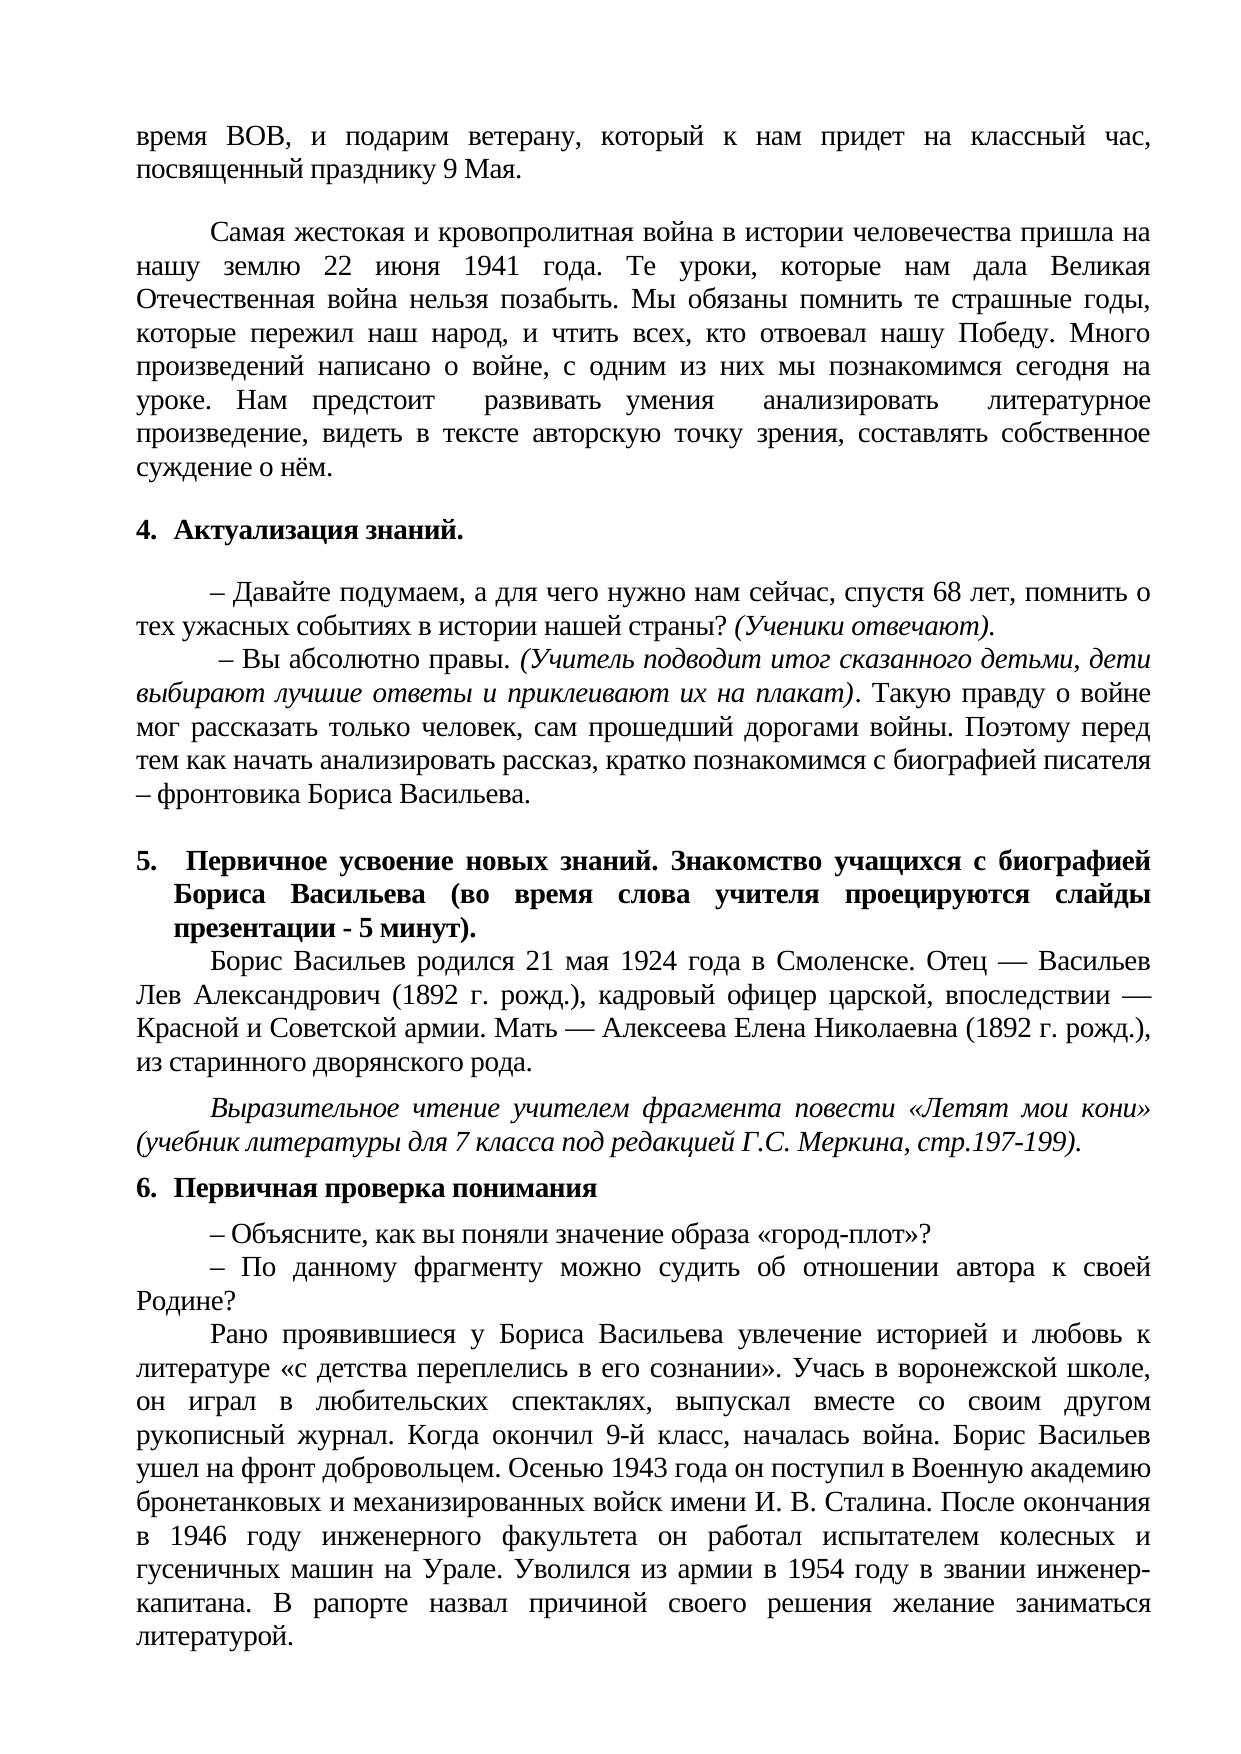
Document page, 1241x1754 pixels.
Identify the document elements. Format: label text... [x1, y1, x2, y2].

text Рано проявившиеся у Бориса Васильева увлечение историей и любовь к литературе «с детства переплелись в его сознании». Учась в воронежской школе, он играл в любительских спектаклях, выпускал вместе со своим другом рукописный журнал. Когда окончил 9-й класс, началась война. Борис Васильев ушел на фронт добровольцем. Осенью 1943 года он поступил в Военную академию бронетанковых и механизированных войск имени И. В. Сталина. После окончания в 1946 году инженерного факультета он работал испытателем колесных и гусеничных машин на Урале. Уволился из армии в 1954 году в звании инженер-капитана. В рапорте назвал причиной своего решения желание заниматься литературой. [136, 1316, 1152, 1652]
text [136, 118, 1152, 185]
list Первичное усвоение новых знаний. Знакомство учащихся с биографией Бориса Васильева (во время слова учителя проецируются слайды презентации - 5 минут). [136, 843, 1152, 943]
list Первичная проверка понимания [136, 1170, 1152, 1203]
list Актуализация знаний. [136, 512, 1152, 545]
text – Давайте подумаем, а для чего нужно нам сейчас, спустя 68 лет, помнить о тех ужасных событиях в истории нашей страны? (Ученики отвечают). [136, 574, 1152, 642]
text – Вы абсолютно правы. (Учитель подводит итог сказанного детьми, дети выбирают лучшие ответы и приклеивают их на плакат). Такую правду о войне мог рассказать только человек, сам прошедший дорогами войны. Поэтому перед тем как начать анализировать рассказ, кратко познакомимся с биографией писателя – фронтовика Бориса Васильева. [136, 642, 1152, 809]
text Выразительное чтение учителем фрагмента повести «Летят мои кони» (учебник литературы для 7 класса под редакцией Г.С. Меркина, стр.197-199). [136, 1090, 1152, 1157]
text – Объясните, как вы поняли значение образа «город-плот»? [136, 1216, 1152, 1249]
text Борис Васильев родился 21 мая 1924 года в Смоленске. Отец — Васильев Лев Александрович (1892 г. рожд.), кадровый офицер царской, впоследствии — Красной и Советской армии. Мать — Алексеева Елена Николаевна (1892 г. рожд.), из старинного дворянского рода. [136, 943, 1152, 1078]
text Самая жестокая и кровопролитная война в истории человечества пришла на нашу землю 22 июня 1941 года. Те уроки, которые нам дала Великая Отечественная война нельзя позабыть. Мы обязаны помнить те страшные годы, которые пережил наш народ, и чтить всех, кто отвоевал нашу Победу. Много произведений написано о войне, с одним из них мы познакомимся сегодня на уроке. Нам предстоит развивать умения анализировать литературное произведение, видеть в тексте авторскую точку зрения, составлять собственное суждение о нём. [136, 214, 1152, 483]
text – По данному фрагменту можно судить об отношении автора к своей Родине? [136, 1249, 1152, 1316]
